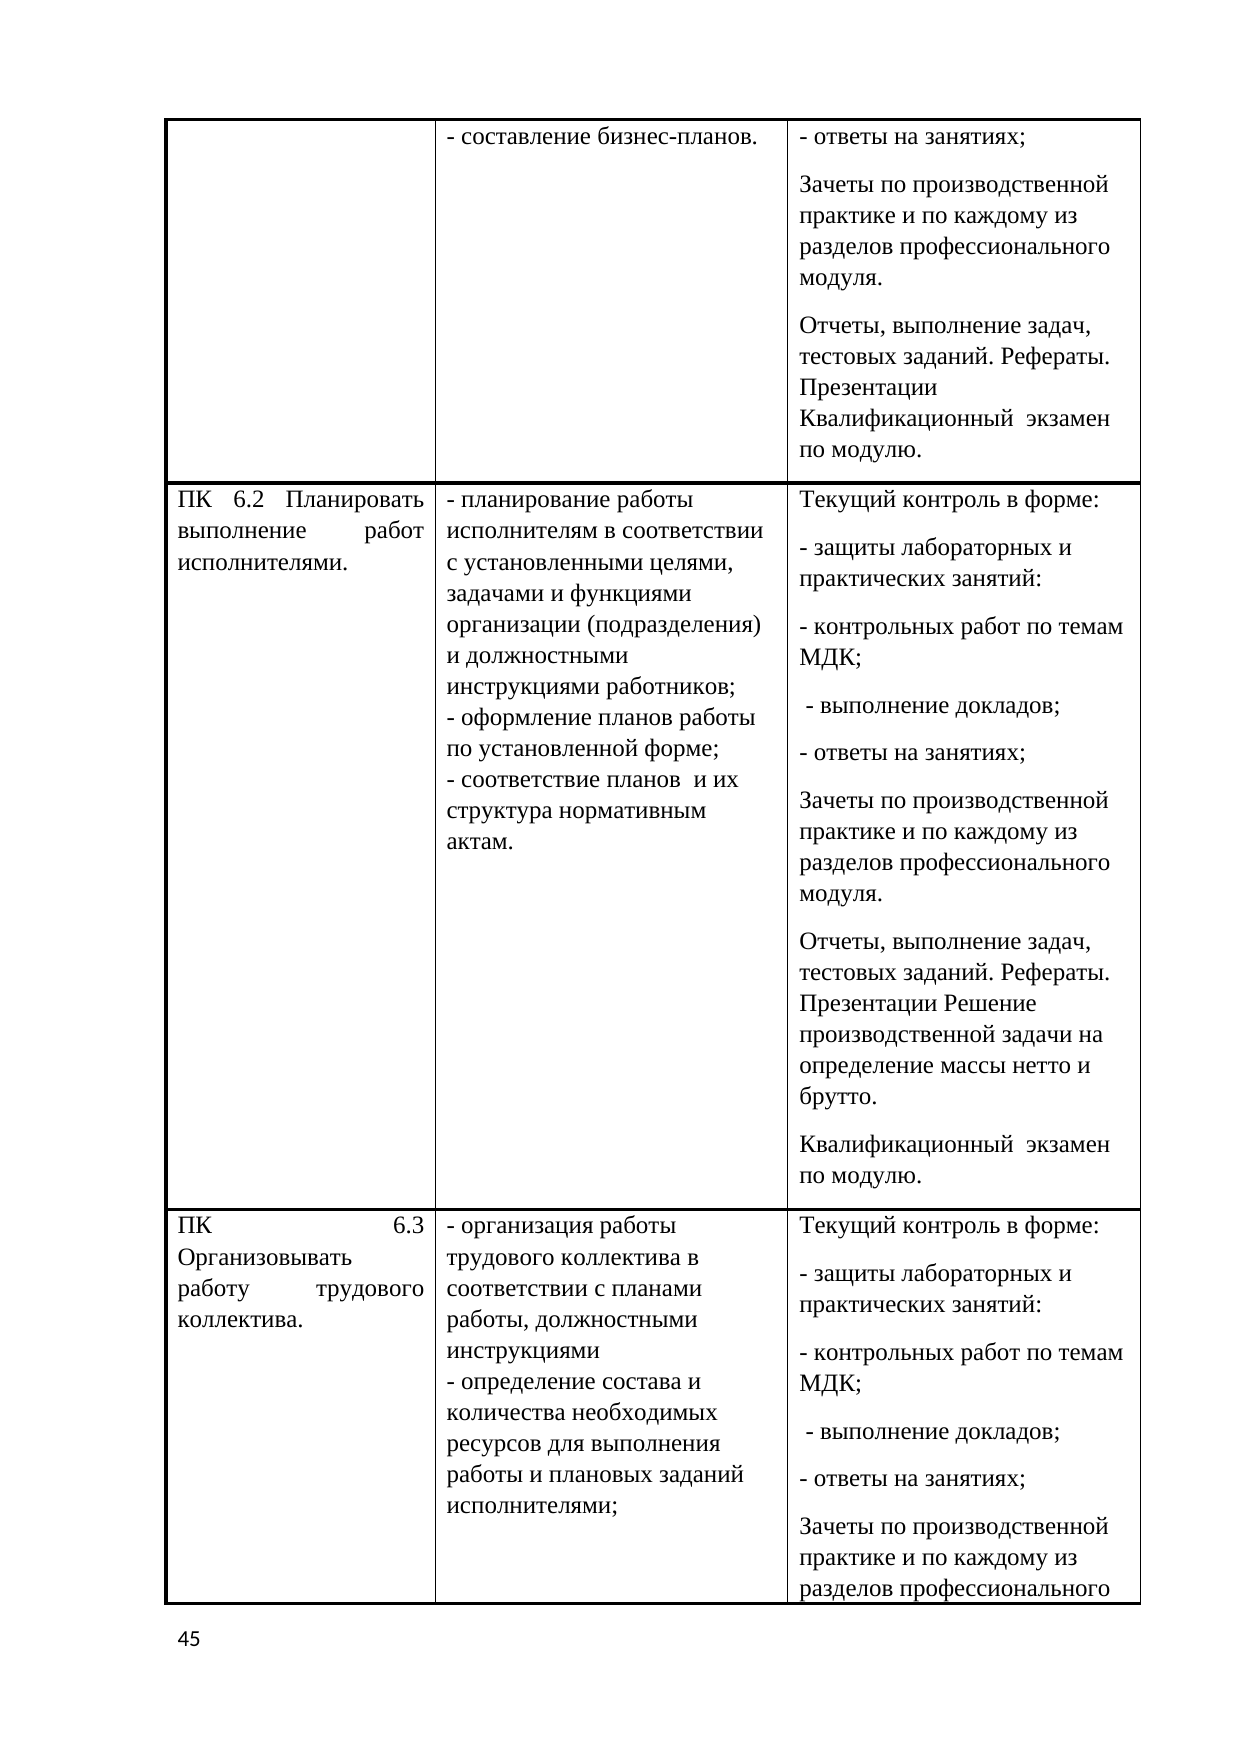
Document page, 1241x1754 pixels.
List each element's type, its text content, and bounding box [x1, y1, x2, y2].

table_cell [788, 121, 1140, 481]
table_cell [168, 121, 435, 481]
table_cell ПК 6.2 Планировать выполнение работ исполнителями. [168, 485, 435, 1207]
table_cell - планирование работы исполнителям в соответствии с установленными целями, задачами и функциями организации (подразделения) и должностными инструкциями работников; - оформление планов работы по установленной форме; - соответствие планов и их структура нормативным актам. [436, 485, 787, 1207]
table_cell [436, 1211, 787, 1602]
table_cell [788, 1211, 1140, 1602]
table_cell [436, 121, 787, 481]
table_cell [168, 1211, 435, 1602]
table_cell Текущий контроль в форме: - защиты лабораторных и практических занятий: - контрольных работ по темам МДК; - выполнение докладов; - ответы на занятиях; Зачеты по производственной практике и по каждому из разделов профессионального модуля. Отчеты, выполнение задач, тестовых заданий. Рефераты. Презентации Решение производственной задачи на определение массы нетто и брутто. Квалификационный экзамен по модулю. [788, 485, 1140, 1207]
